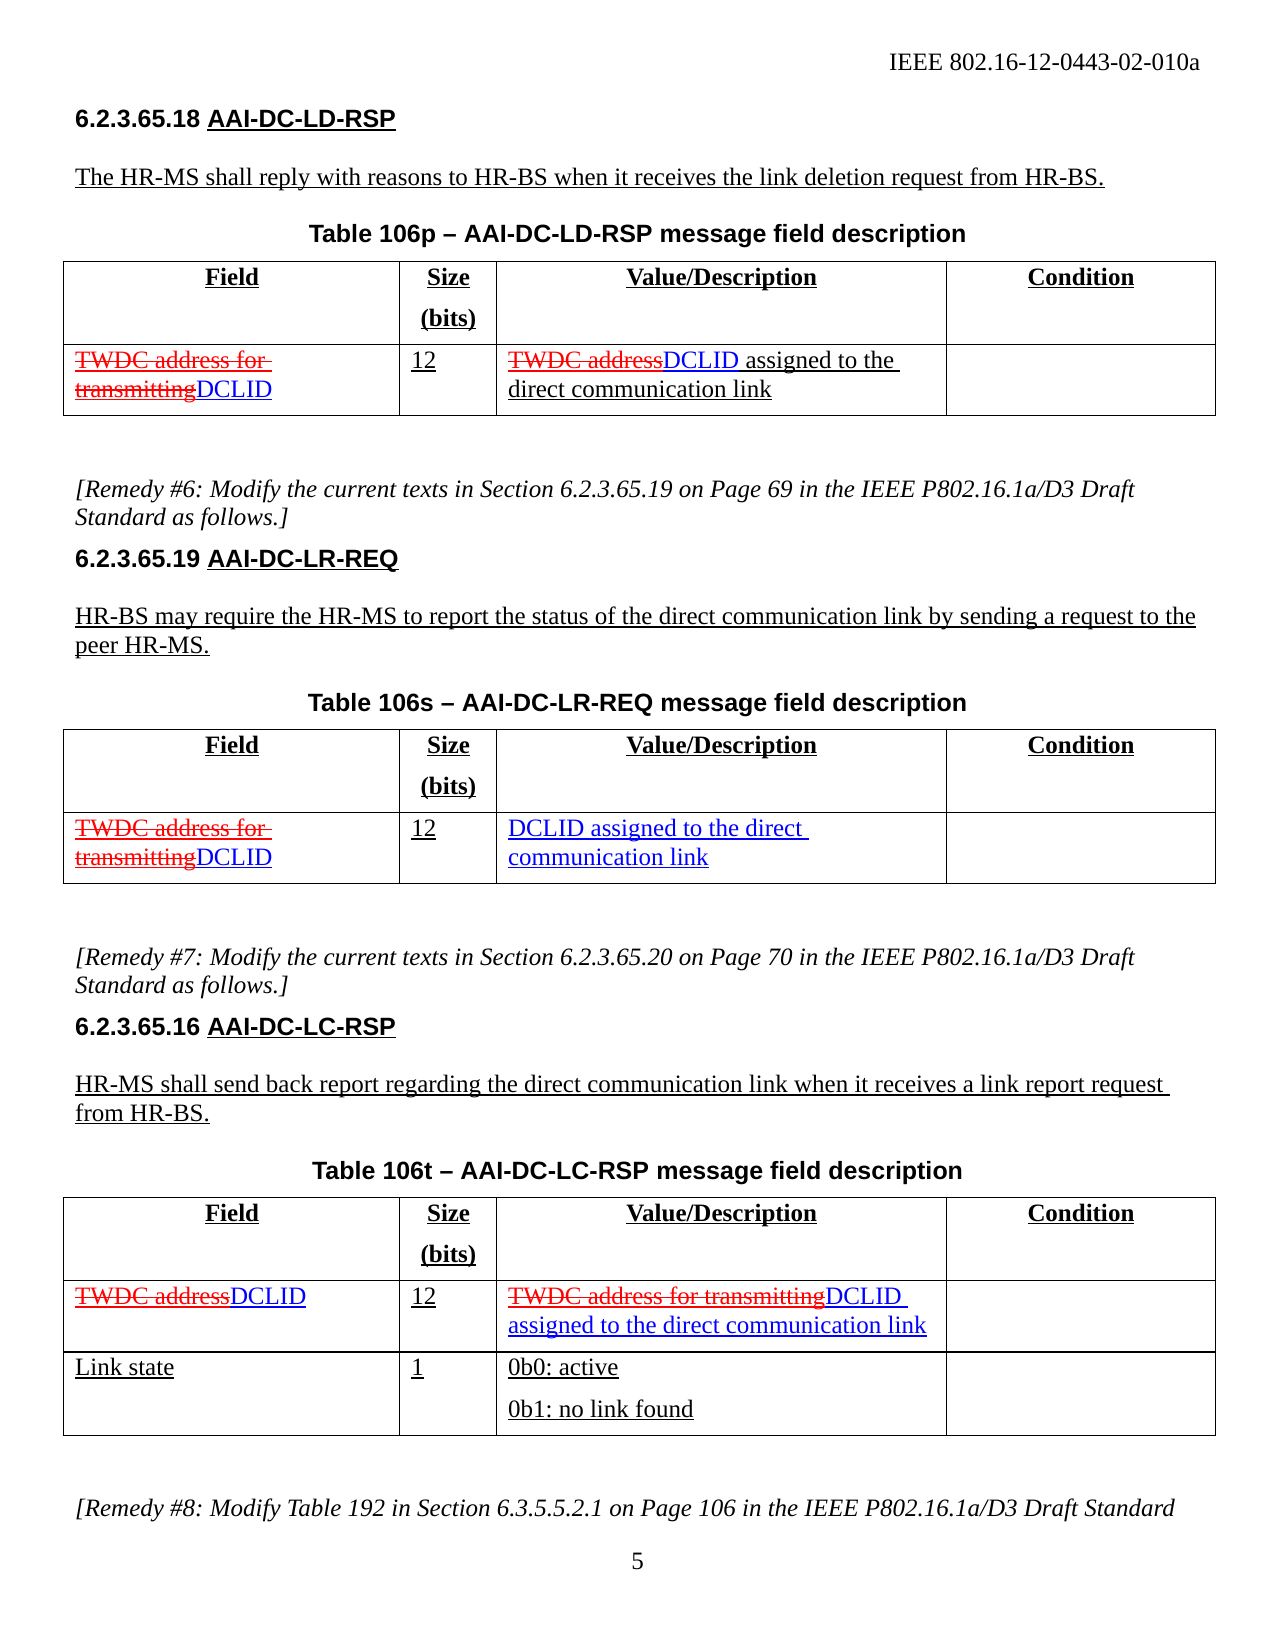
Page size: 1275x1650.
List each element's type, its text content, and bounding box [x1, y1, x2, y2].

text 6.2.3.65.16 AAI-DC-LC-RSP [75, 1012, 1200, 1041]
table_header Value/Description [497, 1198, 946, 1280]
table_header Condition [947, 262, 1215, 344]
table_header Size (bits) [400, 730, 496, 812]
table_cell TWDC address for transmittingDCLID assigned to the direct communication link [497, 1281, 946, 1351]
text Table 106s – AAI-DC-LR-REQ message field description [75, 687, 1200, 716]
table_cell Link state [64, 1353, 399, 1435]
text The HR-MS shall reply with reasons to HR-BS when it receives the link deletion request from HR-BS. [75, 162, 1200, 191]
table_cell TWDC addressDCLID assigned to the direct communication link [497, 345, 946, 415]
table_cell TWDC address for transmittingDCLID [64, 345, 399, 415]
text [75, 1493, 1200, 1522]
table_header Field [64, 262, 399, 344]
text [Remedy #7: Modify the current texts in Section 6.2.3.65.20 on Page 70 in the IEEE P802.16.1a/D3 Draft Standard as follows.] [75, 942, 1200, 999]
table_cell TWDC addressDCLID [64, 1281, 399, 1351]
table_cell 1 [400, 1353, 496, 1435]
table_cell [947, 1281, 1215, 1351]
table_header Field [64, 730, 399, 812]
text 6.2.3.65.19 AAI-DC-LR-REQ [75, 544, 1200, 572]
table_cell 0b0: active 0b1: no link found [497, 1353, 946, 1435]
table_cell 12 [400, 1281, 496, 1351]
table_cell TWDC address for transmittingDCLID [64, 813, 399, 883]
table_header Size (bits) [400, 1198, 496, 1280]
table_header Size (bits) [400, 262, 496, 344]
table_cell [947, 1353, 1215, 1435]
text HR-MS shall send back report regarding the direct communication link when it receives a link report request from HR-BS. [75, 1069, 1200, 1127]
table_cell DCLID assigned to the direct communication link [497, 813, 946, 883]
text Table 106t – AAI-DC-LC-RSP message field description [75, 1156, 1200, 1184]
table_cell 12 [400, 345, 496, 415]
table_cell [947, 345, 1215, 415]
text 6.2.3.65.18 AAI-DC-LD-RSP [75, 104, 1200, 133]
text Table 106p – AAI-DC-LD-RSP message field description [75, 219, 1200, 248]
table_header Condition [947, 730, 1215, 812]
table_cell [947, 813, 1215, 883]
text HR-BS may require the HR-MS to report the status of the direct communication link by sending a request to the peer HR-MS. [75, 601, 1200, 659]
table_cell 12 [400, 813, 496, 883]
table_header Field [64, 1198, 399, 1280]
text [Remedy #6: Modify the current texts in Section 6.2.3.65.19 on Page 69 in the IEEE P802.16.1a/D3 Draft Standard as follows.] [75, 474, 1200, 531]
table_header Condition [947, 1198, 1215, 1280]
table_header Value/Description [497, 730, 946, 812]
table_header Value/Description [497, 262, 946, 344]
